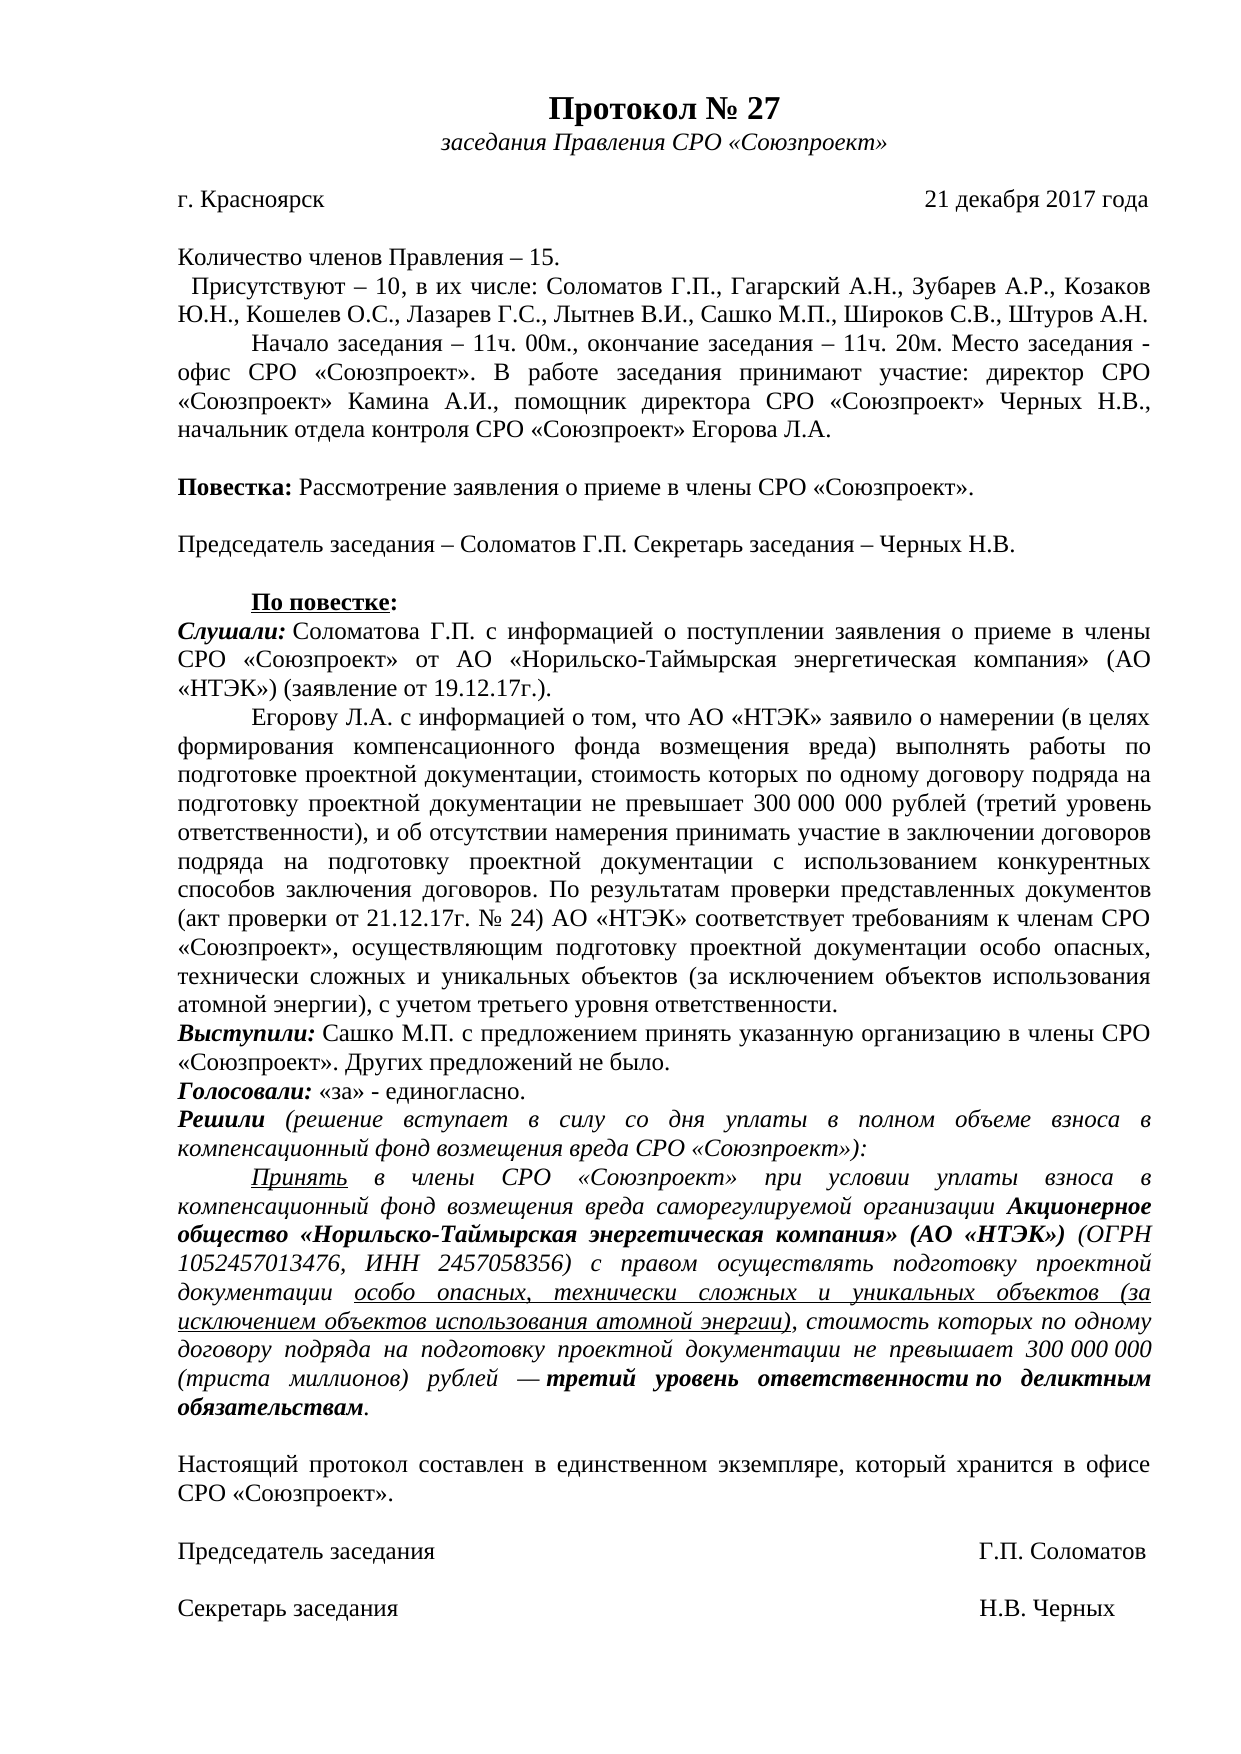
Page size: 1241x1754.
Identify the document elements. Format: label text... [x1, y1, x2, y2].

text Решили (решение вступает в силу со дня уплаты в полном объеме взноса в компенсационный фонд возмещения вреда СРО «Союзпроект»): [177, 1104, 1152, 1162]
text Выступили: Сашко М.П. с предложением принять указанную организацию в члены СРО «Союзпроект». Других предложений не было. [177, 1018, 1152, 1076]
text Голосовали: «за» - единогласно. [177, 1076, 1152, 1104]
text г. Красноярск 21 декабря 2017 года [177, 184, 1152, 213]
text Настоящий протокол составлен в единственном экземпляре, который хранится в офисе СРО «Союзпроект». [177, 1449, 1152, 1507]
text Секретарь заседания Н.В. Черных [177, 1593, 1152, 1622]
text заседания Правления СРО «Союзпроект» [177, 127, 1152, 156]
text По повестке: [177, 587, 1152, 616]
text Егорову Л.А. с информацией о том, что АО «НТЭК» заявило о намерении (в целях формирования компенсационного фонда возмещения вреда) выполнять работы по подготовке проектной документации, стоимость которых по одному договору подряда на подготовку проектной документации не превышает 300 000 000 рублей (третий уровень ответственности), и об отсутствии намерения принимать участие в заключении договоров подряда на подготовку проектной документации с использованием конкурентных способов заключения договоров. По результатам проверки представленных документов (акт проверки от 21.12.17г. № 24) АО «НТЭК» соответствует требованиям к членам СРО «Союзпроект», осуществляющим подготовку проектной документации особо опасных, технически сложных и уникальных объектов (за исключением объектов использования атомной энергии), с учетом третьего уровня ответственности. [177, 702, 1152, 1018]
text Протокол № 27 [177, 89, 1152, 127]
text Количество членов Правления – 15. [177, 242, 1152, 271]
text Повестка: Рассмотрение заявления о приеме в члены СРО «Союзпроект». [177, 472, 1152, 501]
text Начало заседания – 11ч. 00м., окончание заседания – 11ч. 20м. Место заседания - офис СРО «Союзпроект». В работе заседания принимают участие: директор СРО «Союзпроект» Камина А.И., помощник директора СРО «Союзпроект» Черных Н.В., начальник отдела контроля СРО «Союзпроект» Егорова Л.А. [177, 328, 1152, 443]
text Присутствуют – 10, в их числе: Соломатов Г.П., Гагарский А.Н., Зубарев А.Р., Козаков Ю.Н., Кошелев О.С., Лазарев Г.С., Лытнев В.И., Сашко М.П., Широков С.В., Штуров А.Н. [140, 271, 1152, 328]
text Председатель заседания – Соломатов Г.П. Секретарь заседания – Черных Н.В. [177, 529, 1152, 558]
text Председатель заседания Г.П. Соломатов [177, 1536, 1152, 1564]
text Принять в члены СРО «Союзпроект» при условии уплаты взноса в компенсационный фонд возмещения вреда саморегулируемой организации Акционерное общество «Норильско-Таймырская энергетическая компания» (АО «НТЭК») (ОГРН 1052457013476, ИНН 2457058356) с правом осуществлять подготовку проектной документации особо опасных, технически сложных и уникальных объектов (за исключением объектов использования атомной энергии), стоимость которых по одному договору подряда на подготовку проектной документации не превышает 300 000 000 (триста миллионов) рублей — третий уровень ответственности по деликтным обязательствам. [177, 1162, 1152, 1421]
text Слушали: Соломатова Г.П. с информацией о поступлении заявления о приеме в члены СРО «Союзпроект» от АО «Норильско-Таймырская энергетическая компания» (АО «НТЭК») (заявление от 19.12.17г.). [177, 616, 1152, 702]
